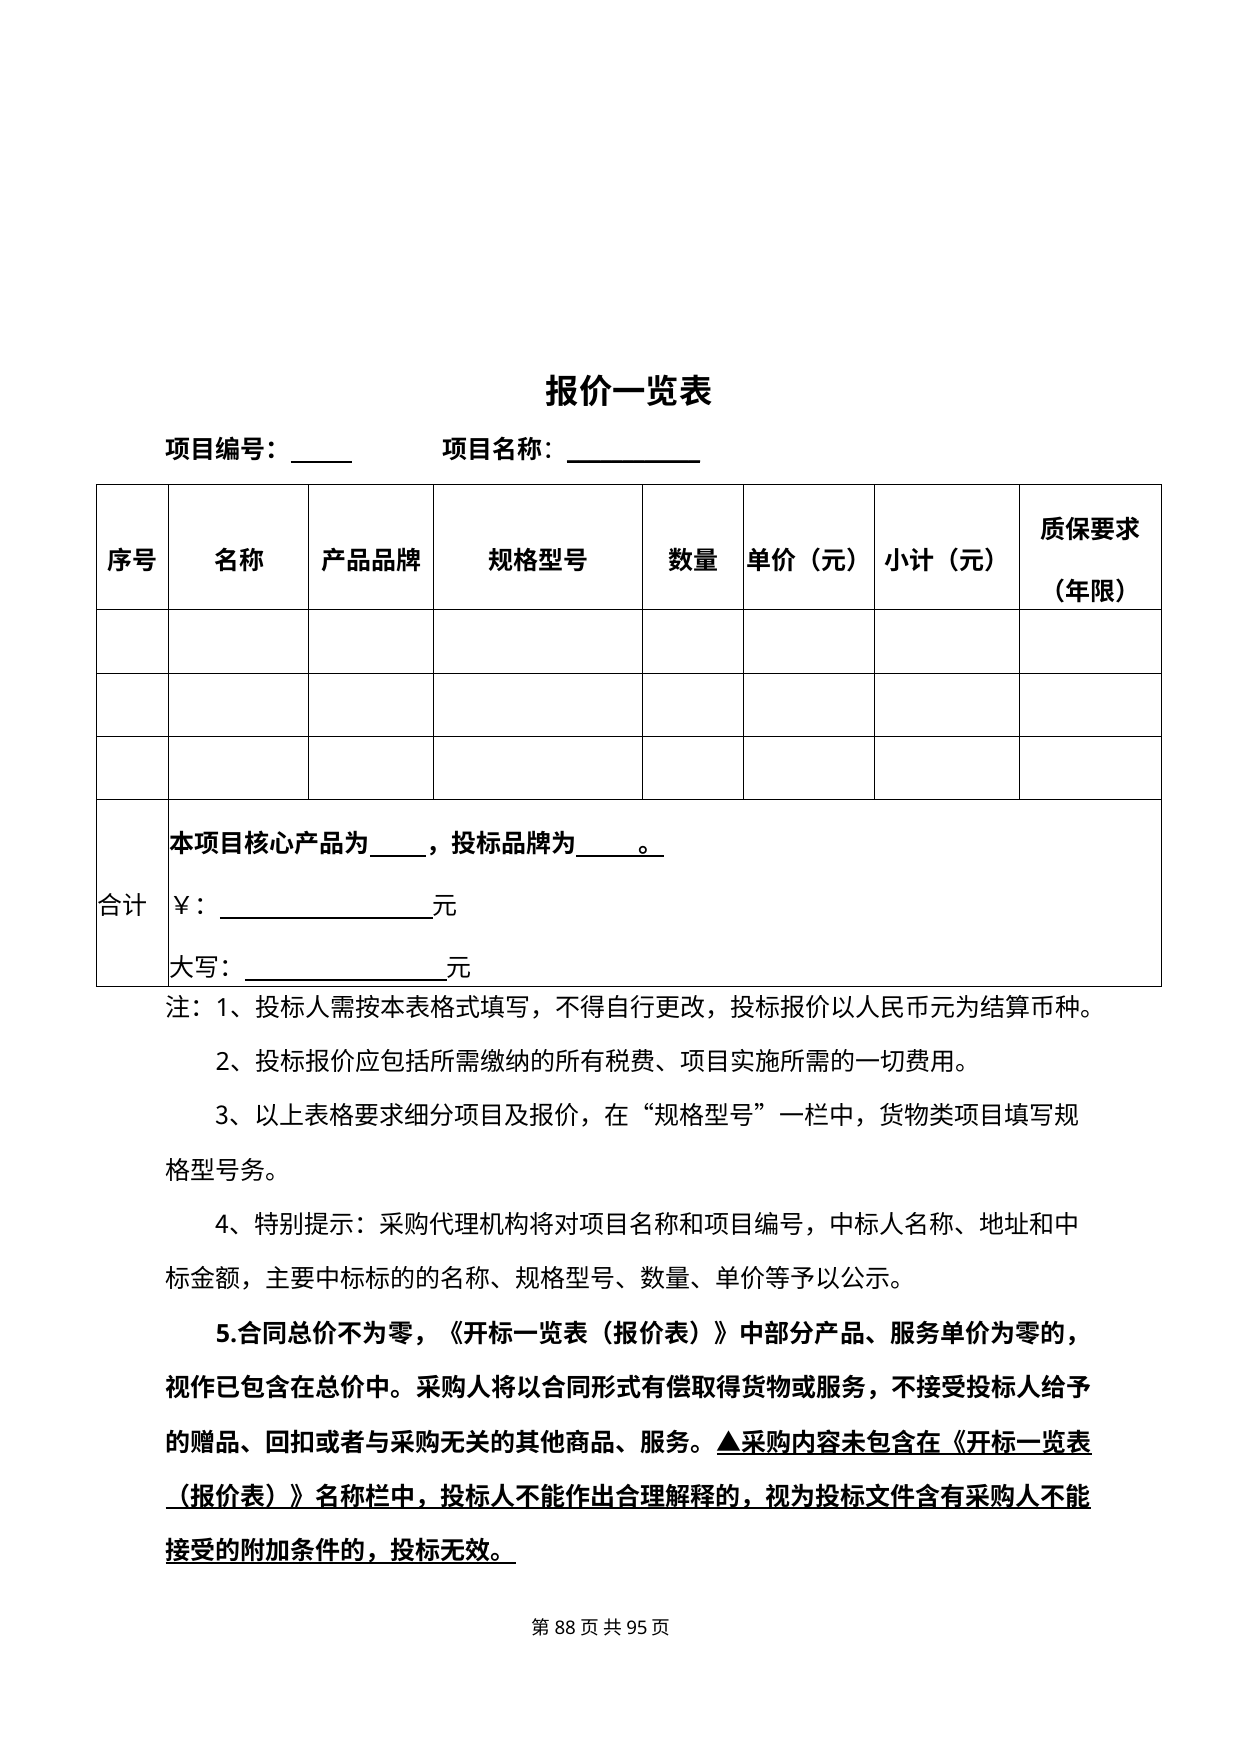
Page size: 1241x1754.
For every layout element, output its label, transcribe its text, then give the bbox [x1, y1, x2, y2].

table_header 名称 [169, 485, 308, 609]
text 项目编号： 项目名称：____________ [165, 430, 1092, 466]
table_cell [1020, 737, 1161, 799]
table_cell [97, 610, 168, 672]
text 2、投标报价应包括所需缴纳的所有税费、项目实施所需的一切费用。 [165, 1041, 1092, 1078]
table_cell [169, 610, 308, 672]
table_header 产品品牌 [309, 485, 433, 609]
table_cell 合计 [97, 800, 168, 986]
table_header 规格型号 [434, 485, 642, 609]
table_header 质保要求 （年限） [1020, 485, 1161, 609]
table_cell [169, 737, 308, 799]
table_cell [643, 674, 743, 736]
table_cell [1020, 610, 1161, 672]
table_cell [744, 674, 874, 736]
table_cell [643, 737, 743, 799]
table_cell [434, 737, 642, 799]
table_cell [97, 674, 168, 736]
text 3、以上表格要求细分项目及报价，在“规格型号”一栏中，货物类项目填写规格型号务。 [165, 1096, 1092, 1186]
table_cell 本项目核心产品为 ，投标品牌为 。 ￥： 元 大写： 元 [169, 800, 1161, 986]
table_cell [309, 737, 433, 799]
table_cell [1020, 674, 1161, 736]
text 报价一览表 [165, 366, 1092, 413]
table_header 序号 [97, 485, 168, 609]
table_cell [744, 737, 874, 799]
table_cell [875, 674, 1019, 736]
table_cell [744, 610, 874, 672]
text 注：1、投标人需按本表格式填写，不得自行更改，投标报价以人民币元为结算币种。 [165, 987, 1092, 1023]
table_header 小计（元） [875, 485, 1019, 609]
table_cell [169, 674, 308, 736]
table_cell [875, 610, 1019, 672]
table_cell [434, 610, 642, 672]
table_header 单价（元） [744, 485, 874, 609]
table_cell [643, 610, 743, 672]
table_cell [875, 737, 1019, 799]
table_cell [309, 674, 433, 736]
table_cell [97, 737, 168, 799]
text 5.合同总价不为零，《开标一览表（报价表）》中部分产品、服务单价为零的，视作已包含在总价中。采购人将以合同形式有偿取得货物或服务，不接受投标人给予的赠品、回扣或者与采购无关的其他商品、服务。▲采购内容未包含在《开标一览表（报价表）》名称栏中，投标人不能作出合理解释的，视为投标文件含有采购人不能接受的附加条件的，投标无效。 [165, 1313, 1092, 1567]
table_cell [309, 610, 433, 672]
table_header 数量 [643, 485, 743, 609]
table_cell [434, 674, 642, 736]
text 4、特别提示：采购代理机构将对项目名称和项目编号，中标人名称、地址和中标金额，主要中标标的的名称、规格型号、数量、单价等予以公示。 [165, 1204, 1092, 1295]
